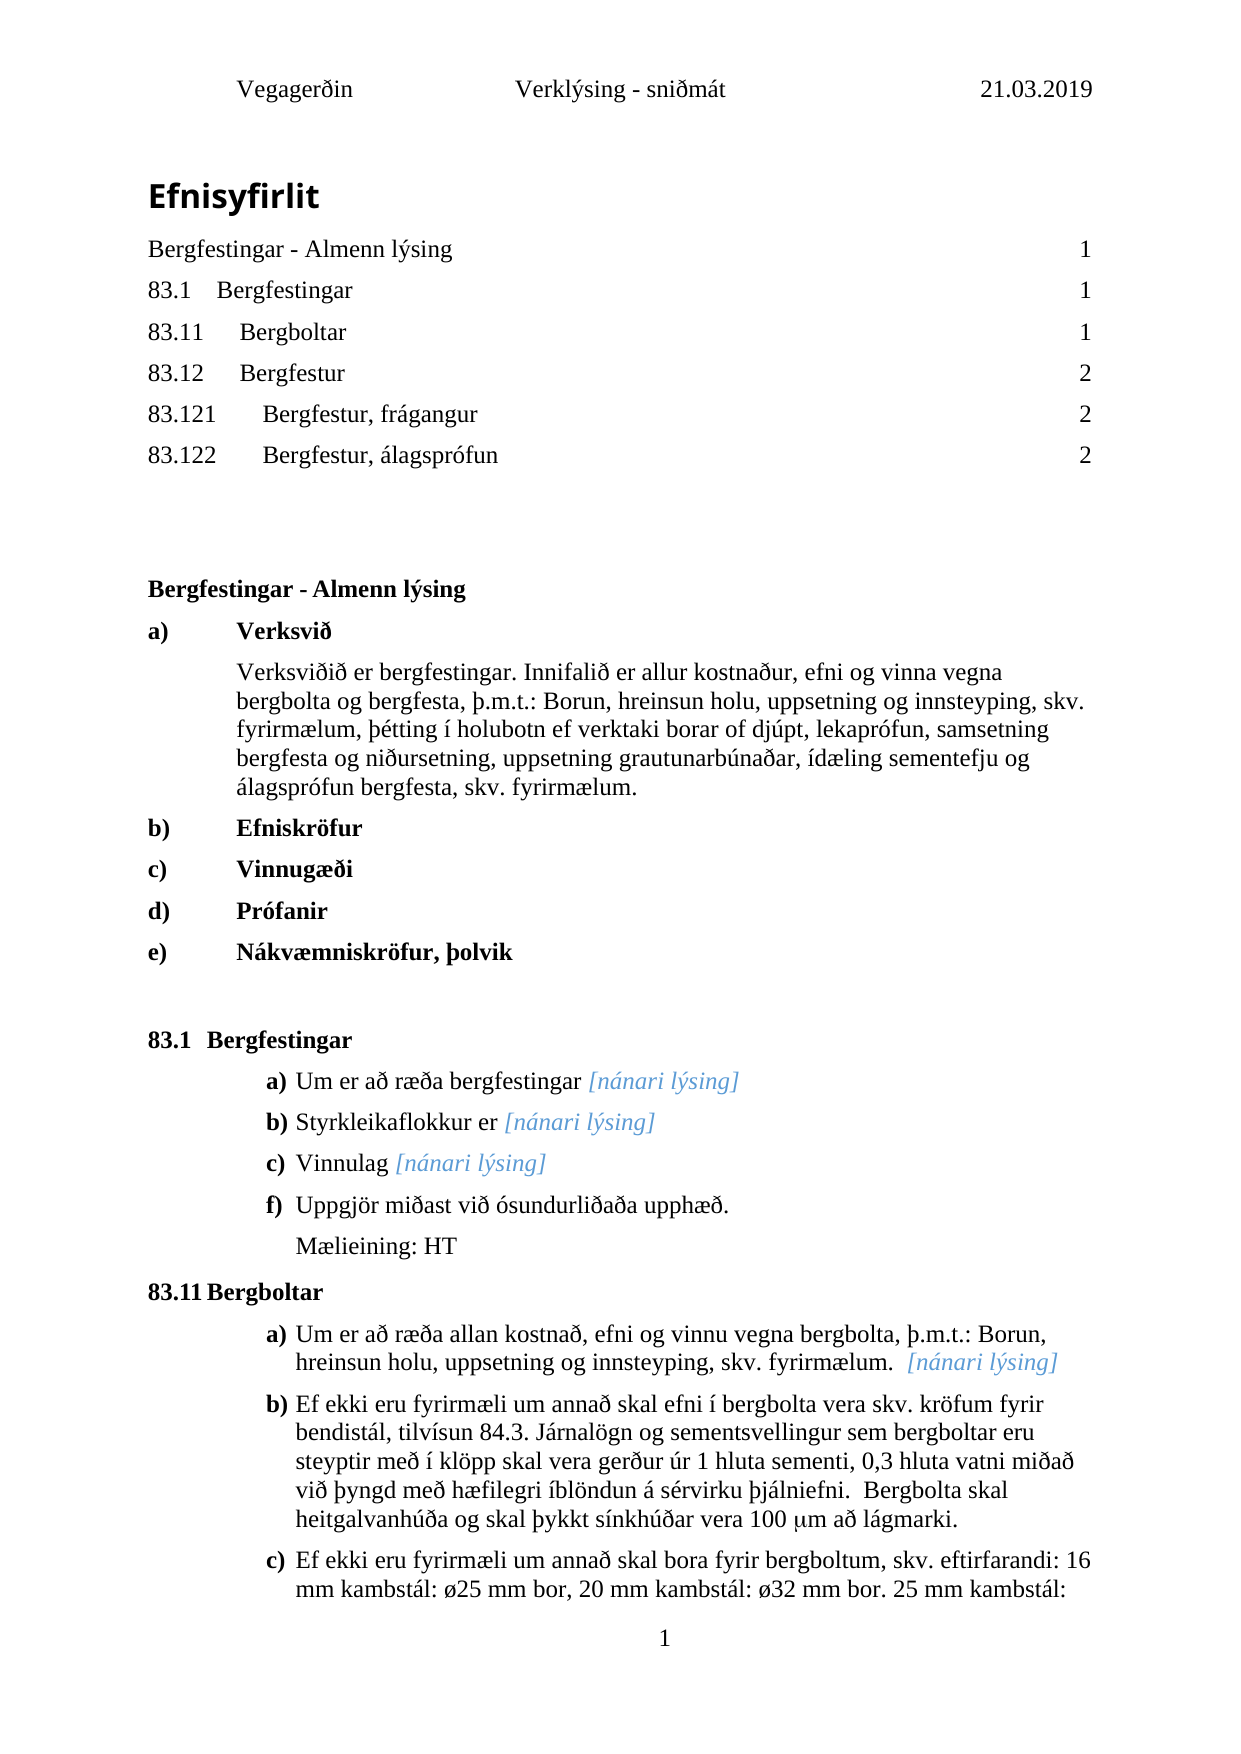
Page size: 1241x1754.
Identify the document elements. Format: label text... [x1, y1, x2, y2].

text 83.1 Bergfestingar [148, 1025, 1088, 1053]
text d) Prófanir [148, 896, 1093, 924]
text a) Um er að ræða bergfestingar [nánari lýsing] [266, 1066, 1093, 1095]
text Bergfestingar - Almenn lýsing [148, 574, 1088, 603]
text e) Nákvæmniskröfur, þolvik [148, 937, 1093, 966]
text 83.11 Bergboltar [148, 1277, 1088, 1306]
text c) Vinnugæði [148, 854, 1093, 883]
text a) Verksvið [148, 616, 1093, 644]
text b) Styrkleikaflokkur er [nánari lýsing] [266, 1107, 1093, 1136]
text f) Uppgjör miðast við ósundurliðaða upphæð. [266, 1190, 1093, 1218]
text Verksviðið er bergfestingar. Innifalið er allur kostnaður, efni og vinna vegna bergbolta og bergfesta, þ.m.t.: Borun, hreinsun holu, uppsetning og innsteyping, skv. fyrirmælum, þétting í holubotn ef verktaki borar of djúpt, lekaprófun, samsetning bergfesta og niðursetning, uppsetning grautunarbúnaðar, ídæling sementefju og álagsprófun bergfesta, skv. fyrirmælum. [236, 657, 1093, 801]
text a) Um er að ræða allan kostnað, efni og vinnu vegna bergbolta, þ.m.t.: Borun, hreinsun holu, uppsetning og innsteyping, skv. fyrirmælum. [nánari lýsing] [266, 1319, 1093, 1376]
text b) Ef ekki eru fyrirmæli um annað skal efni í bergbolta vera skv. kröfum fyrir bendistál, tilvísun 84.3. Járnalögn og sementsvellingur sem bergboltar eru steyptir með í klöpp skal vera gerður úr 1 hluta sementi, 0,3 hluta vatni miðað við þyngd með hæfilegri íblöndun á sérvirku þjálniefni. Bergbolta skal heitgalvanhúða og skal þykkt sínkhúðar vera 100 m að lágmarki. [266, 1389, 1093, 1532]
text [266, 1545, 1093, 1602]
text c) Vinnulag [nánari lýsing] [266, 1148, 1093, 1177]
text Mælieining: HT [266, 1231, 1093, 1260]
text b) Efniskröfur [148, 813, 1093, 842]
